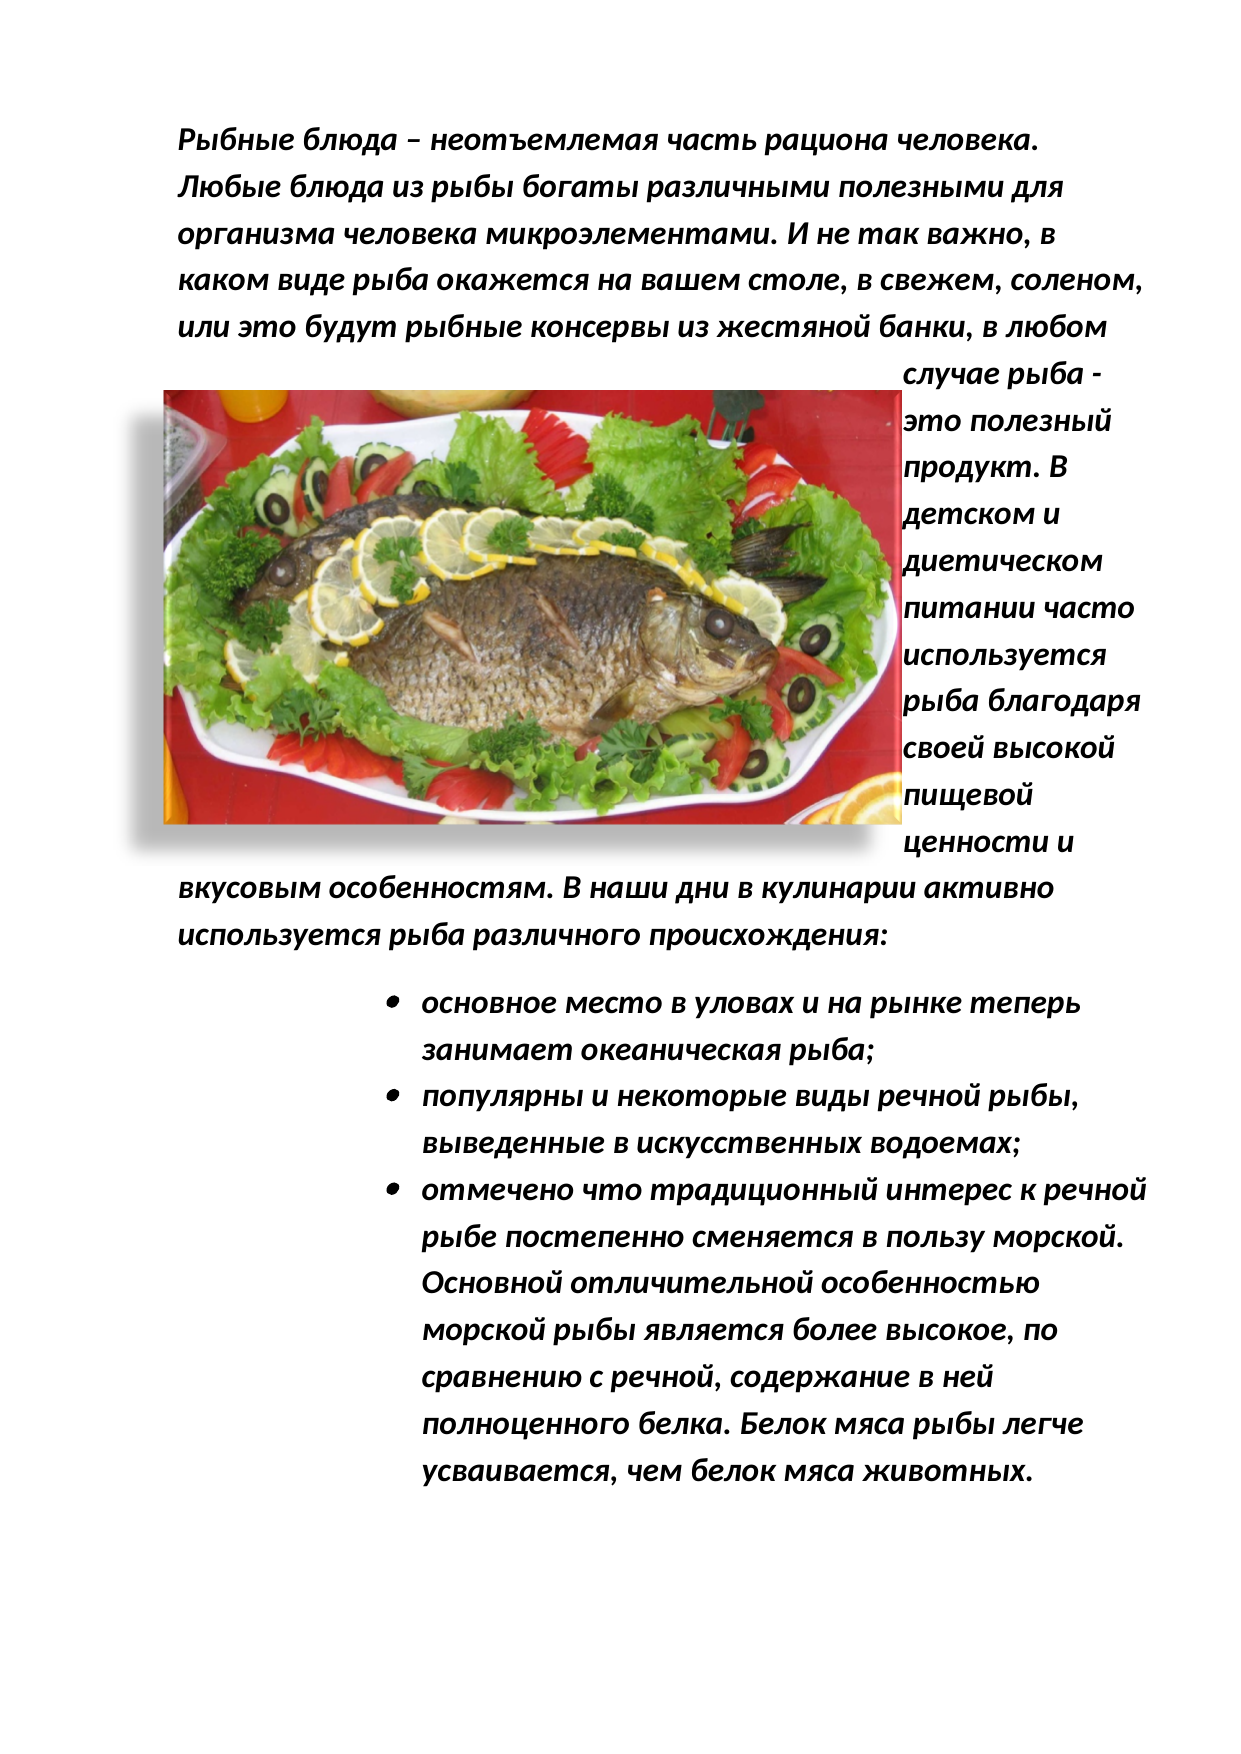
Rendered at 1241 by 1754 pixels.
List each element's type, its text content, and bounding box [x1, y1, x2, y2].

picture [113, 390, 903, 866]
list основное место в уловах и на рынке теперь занимает океаническая рыба; [384, 981, 1152, 1068]
list отмечено что традиционный интерес к речной рыбе постепенно сменяется в пользу морской. Основной отличительной особенностью морской рыбы является более высокое, по сравнению с речной, содержание в ней полноценного белка. Белок мяса рыбы легче усваивается, чем белок мяса животных. [384, 1168, 1152, 1489]
list популярны и некоторые виды речной рыбы, выведенные в искусственных водоемах; [384, 1074, 1152, 1162]
